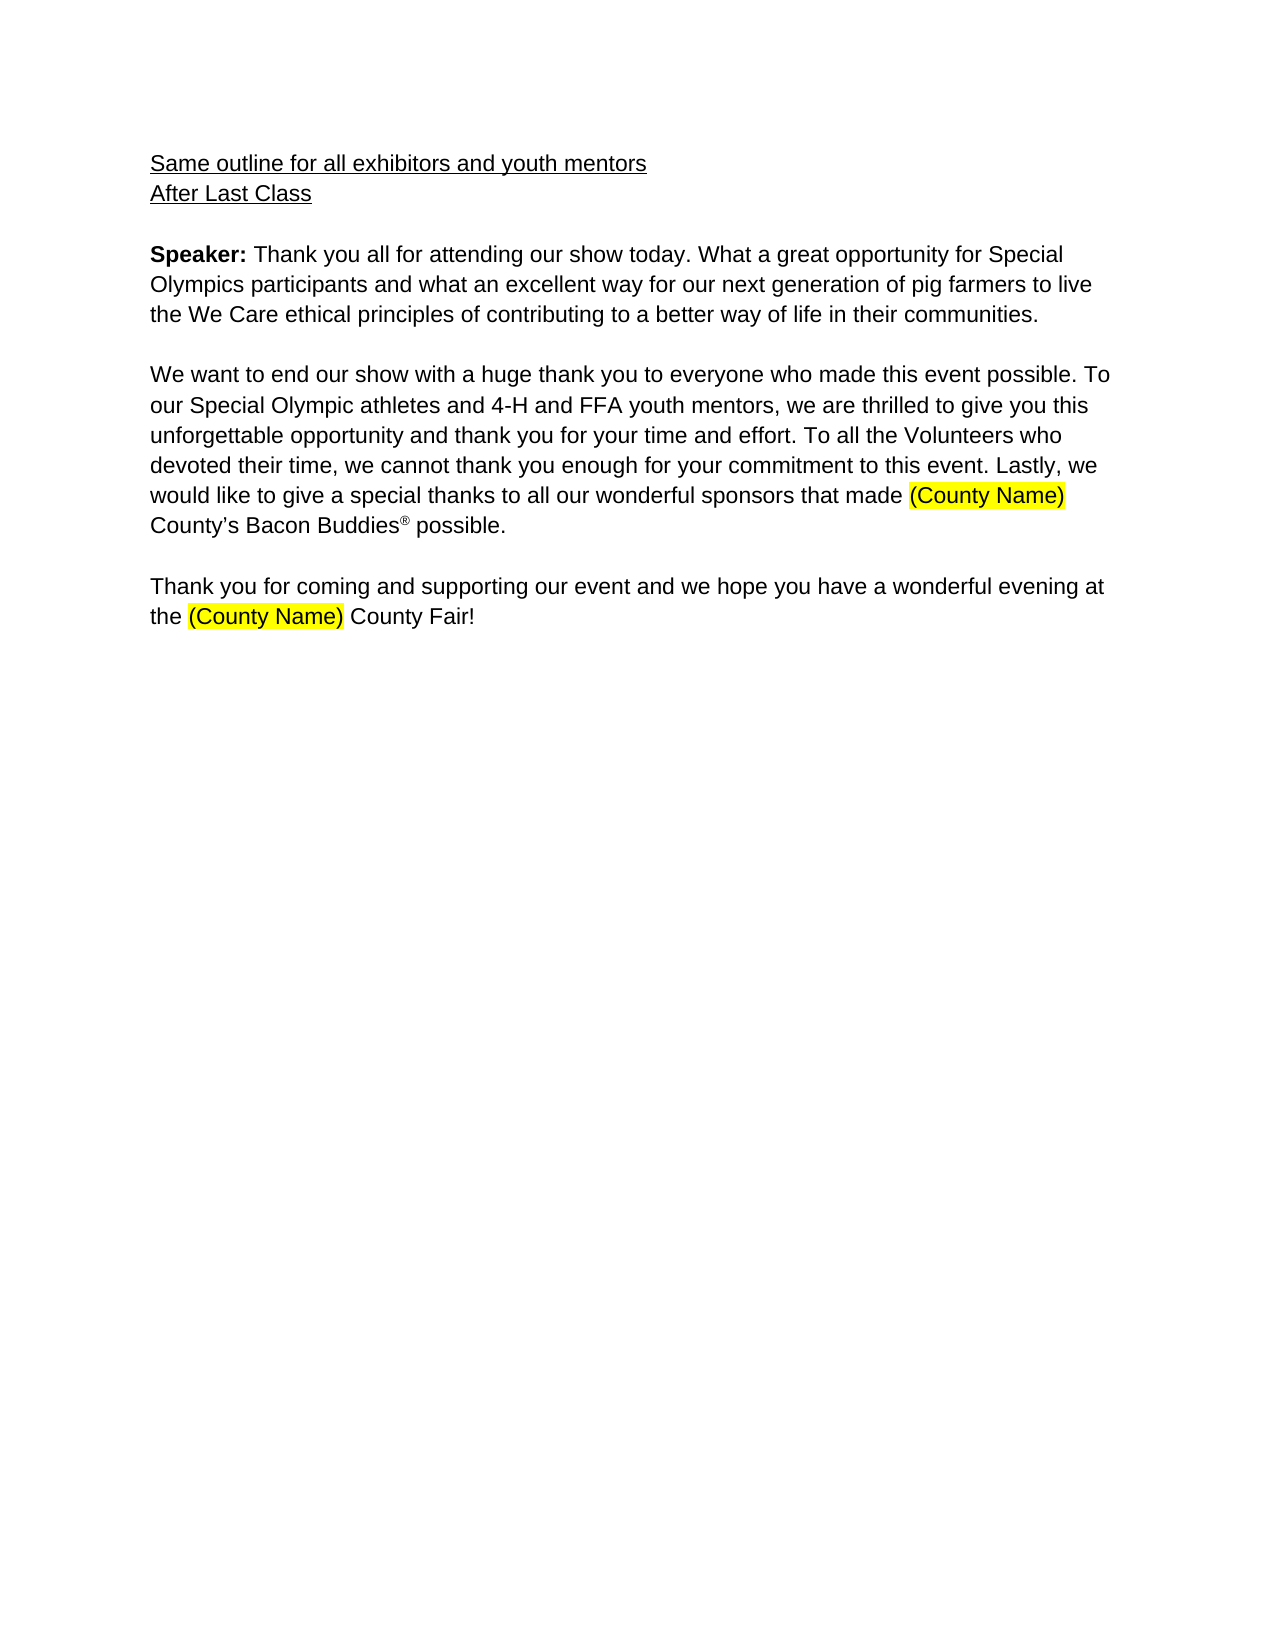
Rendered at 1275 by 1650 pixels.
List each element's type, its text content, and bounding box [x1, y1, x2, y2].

text After Last Class [150, 180, 1125, 207]
text We want to end our show with a huge thank you to everyone who made this event possible. To our Special Olympic athletes and 4-H and FFA youth mentors, we are thrilled to give you this unforgettable opportunity and thank you for your time and effort. To all the Volunteers who devoted their time, we cannot thank you enough for your commitment to this event. Lastly, we would like to give a special thanks to all our wonderful sponsors that made (County Name) County’s Bacon Buddies® possible. [150, 361, 1125, 539]
text Same outline for all exhibitors and youth mentors [150, 150, 1125, 176]
text Speaker: Thank you all for attending our show today. What a great opportunity for Special Olympics participants and what an excellent way for our next generation of pig farmers to live the We Care ethical principles of contributing to a better way of life in their communities. [150, 241, 1125, 327]
text Thank you for coming and supporting our event and we hope you have a wonderful evening at the (County Name) County Fair! [150, 573, 1125, 629]
